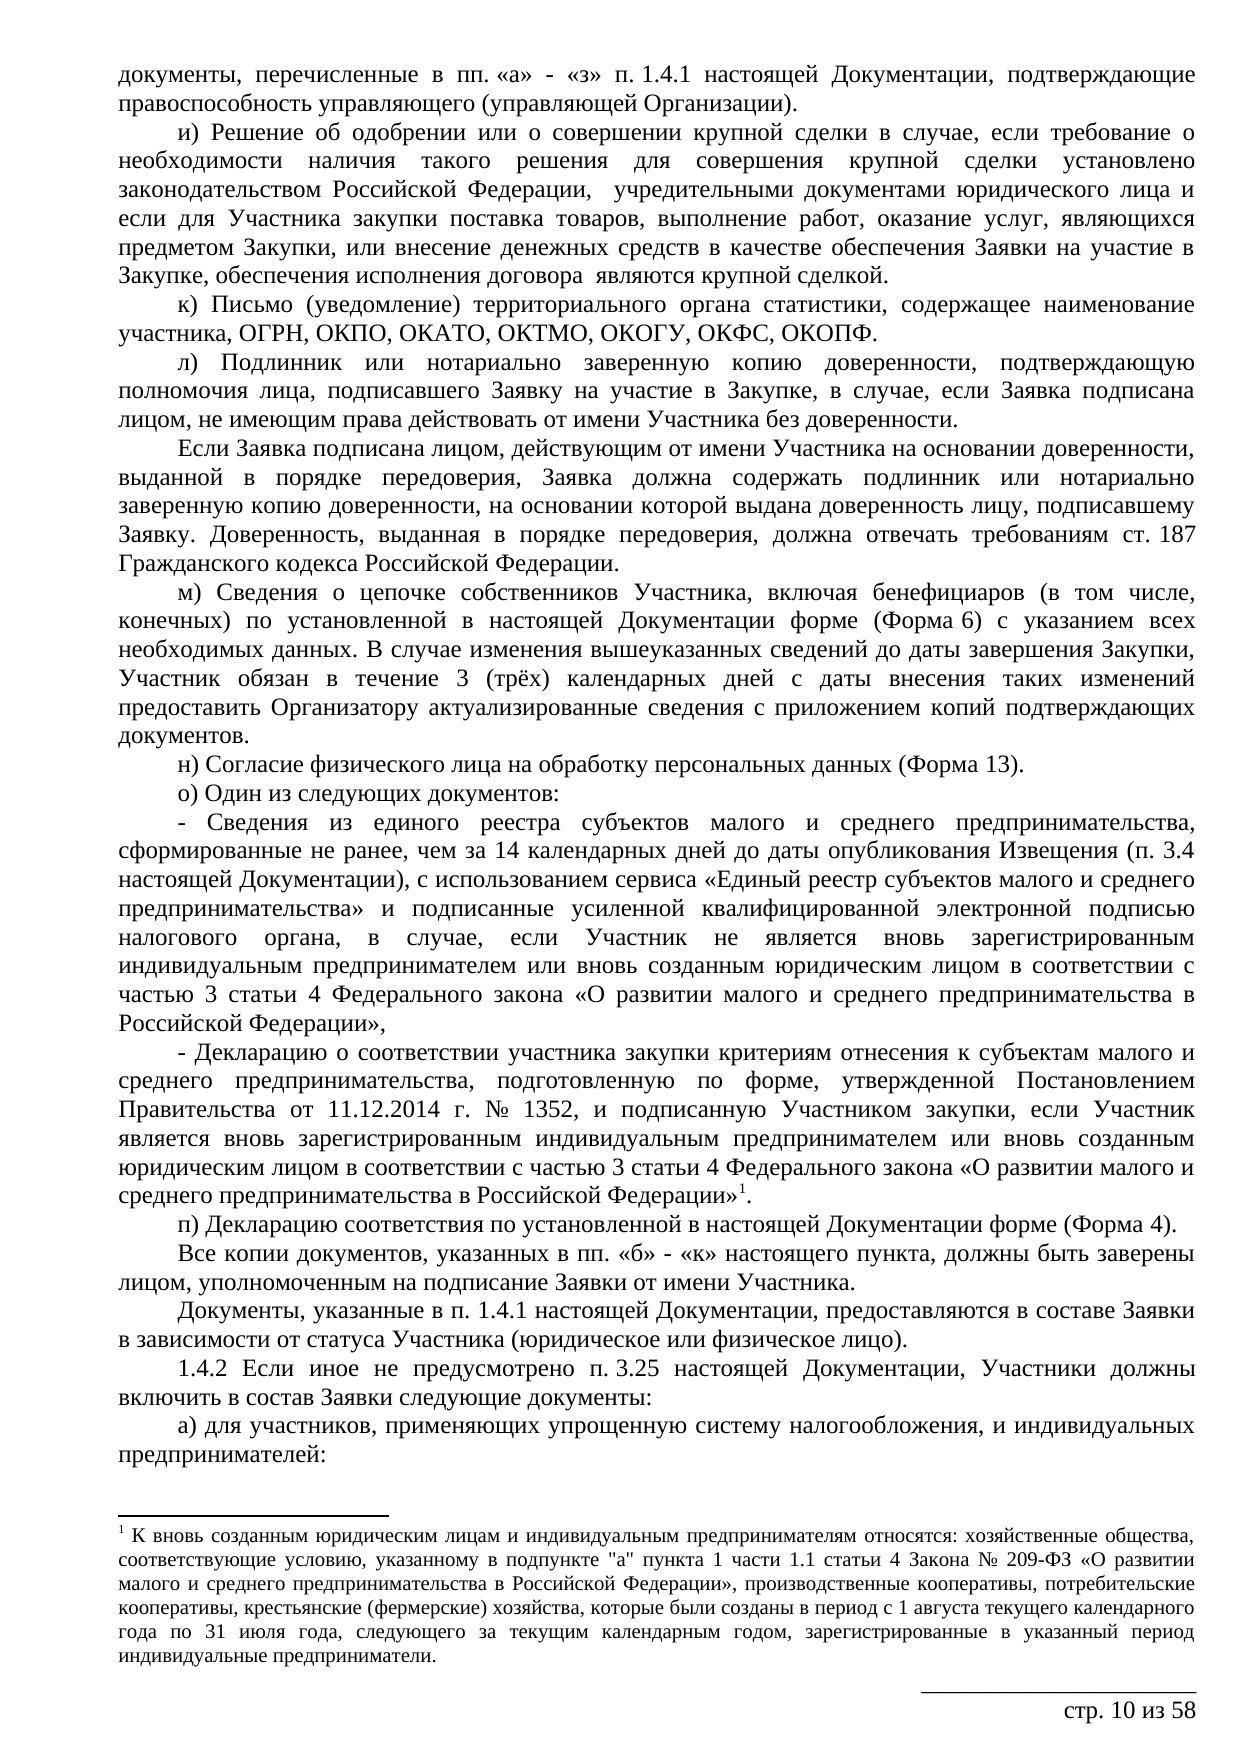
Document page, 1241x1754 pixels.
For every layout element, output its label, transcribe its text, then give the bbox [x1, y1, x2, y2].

text - Сведения из единого реестра субъектов малого и среднего предпринимательства, сформированные не ранее, чем за 14 календарных дней до даты опубликования Извещения (п. 3.4 настоящей Документации), с использованием сервиса «Единый реестр субъектов малого и среднего предпринимательства» и подписанные усиленной квалифицированной электронной подписью налогового органа, в случае, если Участник не является вновь зарегистрированным индивидуальным предпринимателем или вновь созданным юридическим лицом в соответствии с частью 3 статьи 4 Федерального закона «О развитии малого и среднего предпринимательства в Российской Федерации», [118, 807, 1196, 1037]
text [118, 59, 1196, 117]
text Документы, указанные в п. 1.4.1 настоящей Документации, предоставляются в составе Заявки в зависимости от статуса Участника (юридическое или физическое лицо). [118, 1295, 1196, 1353]
text о) Один из следующих документов: [118, 778, 1196, 807]
text п) Декларацию соответствия по установленной в настоящей Документации форме (Форма 4). [118, 1209, 1196, 1238]
text Все копии документов, указанных в пп. «б» - «к» настоящего пункта, должны быть заверены лицом, уполномоченным на подписание Заявки от имени Участника. [118, 1238, 1196, 1295]
text м) Сведения о цепочке собственников Участника, включая бенефициаров (в том числе, конечных) по установленной в настоящей Документации форме (Форма 6) с указанием всех необходимых данных. В случае изменения вышеуказанных сведений до даты завершения Закупки, Участник обязан в течение 3 (трёх) календарных дней с даты внесения таких изменений предоставить Организатору актуализированные сведения с приложением копий подтверждающих документов. [118, 577, 1196, 749]
text л) Подлинник или нотариально заверенную копию доверенности, подтверждающую полномочия лица, подписавшего Заявку на участие в Закупке, в случае, если Заявка подписана лицом, не имеющим права действовать от имени Участника без доверенности. [118, 347, 1196, 433]
text - Декларацию о соответствии участника закупки критериям отнесения к субъектам малого и среднего предпринимательства, подготовленную по форме, утвержденной Постановлением Правительства от 11.12.2014 г. № 1352, и подписанную Участником закупки, если Участник является вновь зарегистрированным индивидуальным предпринимателем или вновь созданным юридическим лицом в соответствии с частью 3 статьи 4 Федерального закона «О развитии малого и среднего предпринимательства в Российской Федерации». [118, 1037, 1196, 1209]
text и) Решение об одобрении или о совершении крупной сделки в случае, если требование о необходимости наличия такого решения для совершения крупной сделки установлено законодательством Российской Федерации, учредительными документами юридического лица и если для Участника закупки поставка товаров, выполнение работ, оказание услуг, являющихся предметом Закупки, или внесение денежных средств в качестве обеспечения Заявки на участие в Закупке, обеспечения исполнения договора являются крупной сделкой. [118, 117, 1196, 289]
text а) для участников, применяющих упрощенную систему налогообложения, и индивидуальных предпринимателей: [118, 1410, 1196, 1468]
text 1.4.2 Если иное не предусмотрено п. 3.25 настоящей Документации, Участники должны включить в состав Заявки следующие документы: [118, 1353, 1196, 1410]
text к) Письмо (уведомление) территориального органа статистики, содержащее наименование участника, ОГРН, ОКПО, ОКАТО, ОКТМО, ОКОГУ, ОКФС, ОКОПФ. [118, 289, 1196, 347]
text н) Согласие физического лица на обработку персональных данных (Форма 13). [118, 749, 1196, 778]
text Если Заявка подписана лицом, действующим от имени Участника на основании доверенности, выданной в порядке передоверия, Заявка должна содержать подлинник или нотариально заверенную копию доверенности, на основании которой выдана доверенность лицу, подписавшему Заявку. Доверенность, выданная в порядке передоверия, должна отвечать требованиям ст. 187 Гражданского кодекса Российской Федерации. [118, 433, 1196, 577]
